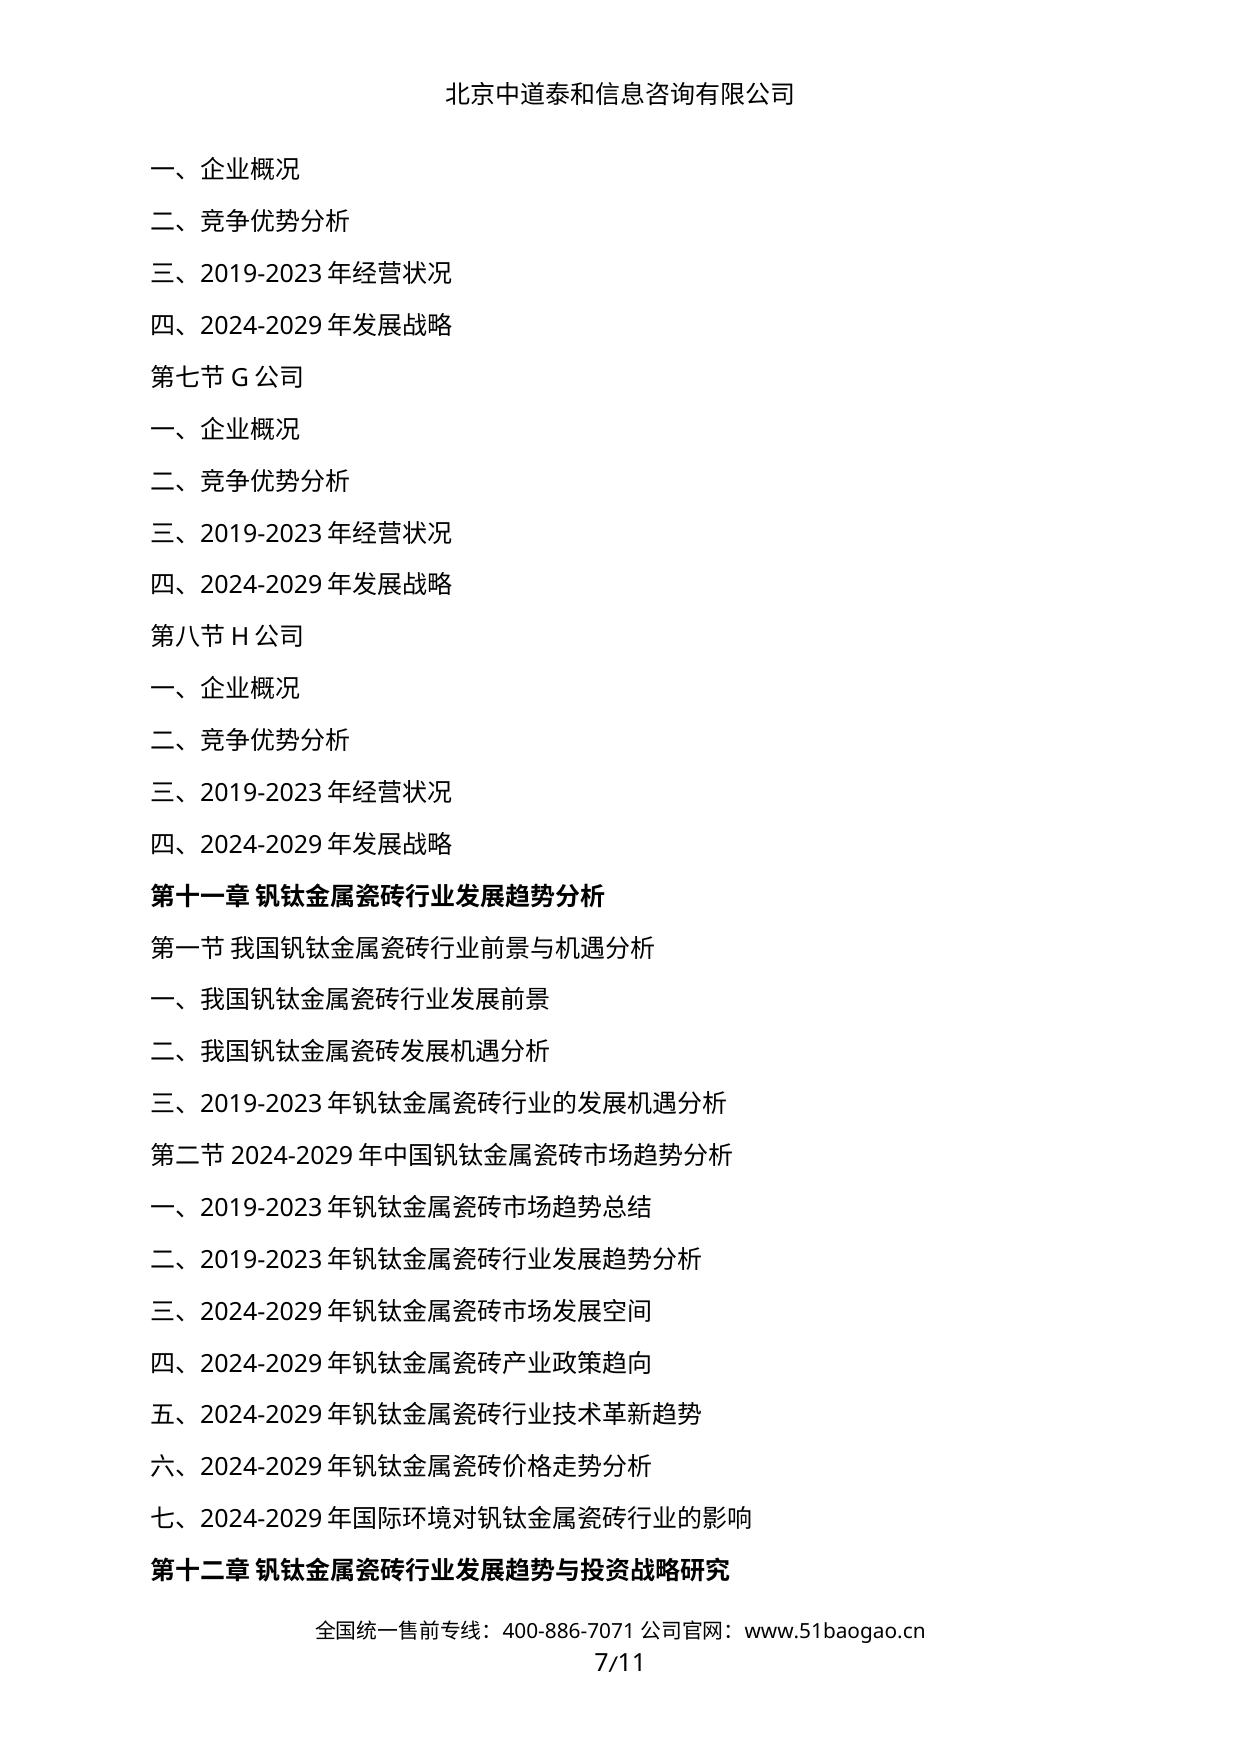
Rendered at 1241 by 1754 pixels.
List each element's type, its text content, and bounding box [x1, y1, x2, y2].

text 第一节 我国钒钛金属瓷砖行业前景与机遇分析 [150, 928, 1090, 964]
text 三、2019-2023年经营状况 [150, 513, 1090, 549]
text 二、我国钒钛金属瓷砖发展机遇分析 [150, 1032, 1090, 1068]
text 三、2019-2023年经营状况 [150, 254, 1090, 290]
text 四、2024-2029年钒钛金属瓷砖产业政策趋向 [150, 1343, 1090, 1379]
text 第十一章 钒钛金属瓷砖行业发展趋势分析 [150, 876, 1090, 912]
text 一、企业概况 [150, 150, 1090, 186]
text 一、我国钒钛金属瓷砖行业发展前景 [150, 980, 1090, 1016]
text 第十二章 钒钛金属瓷砖行业发展趋势与投资战略研究 [150, 1551, 1090, 1587]
text 第七节 G公司 [150, 357, 1090, 394]
text 四、2024-2029年发展战略 [150, 565, 1090, 601]
text 四、2024-2029年发展战略 [150, 824, 1090, 861]
text 二、2019-2023年钒钛金属瓷砖行业发展趋势分析 [150, 1239, 1090, 1276]
text 第二节 2024-2029年中国钒钛金属瓷砖市场趋势分析 [150, 1136, 1090, 1172]
text 五、2024-2029年钒钛金属瓷砖行业技术革新趋势 [150, 1395, 1090, 1431]
text 二、竞争优势分析 [150, 721, 1090, 757]
text 四、2024-2029年发展战略 [150, 306, 1090, 342]
text 一、2019-2023年钒钛金属瓷砖市场趋势总结 [150, 1187, 1090, 1224]
text 三、2019-2023年经营状况 [150, 772, 1090, 809]
text 六、2024-2029年钒钛金属瓷砖价格走势分析 [150, 1447, 1090, 1483]
text 三、2019-2023年钒钛金属瓷砖行业的发展机遇分析 [150, 1084, 1090, 1120]
text 一、企业概况 [150, 409, 1090, 446]
text 一、企业概况 [150, 669, 1090, 705]
text 第八节 H公司 [150, 617, 1090, 653]
text 二、竞争优势分析 [150, 202, 1090, 238]
text 七、2024-2029年国际环境对钒钛金属瓷砖行业的影响 [150, 1499, 1090, 1535]
text 二、竞争优势分析 [150, 461, 1090, 497]
text 三、2024-2029年钒钛金属瓷砖市场发展空间 [150, 1291, 1090, 1327]
